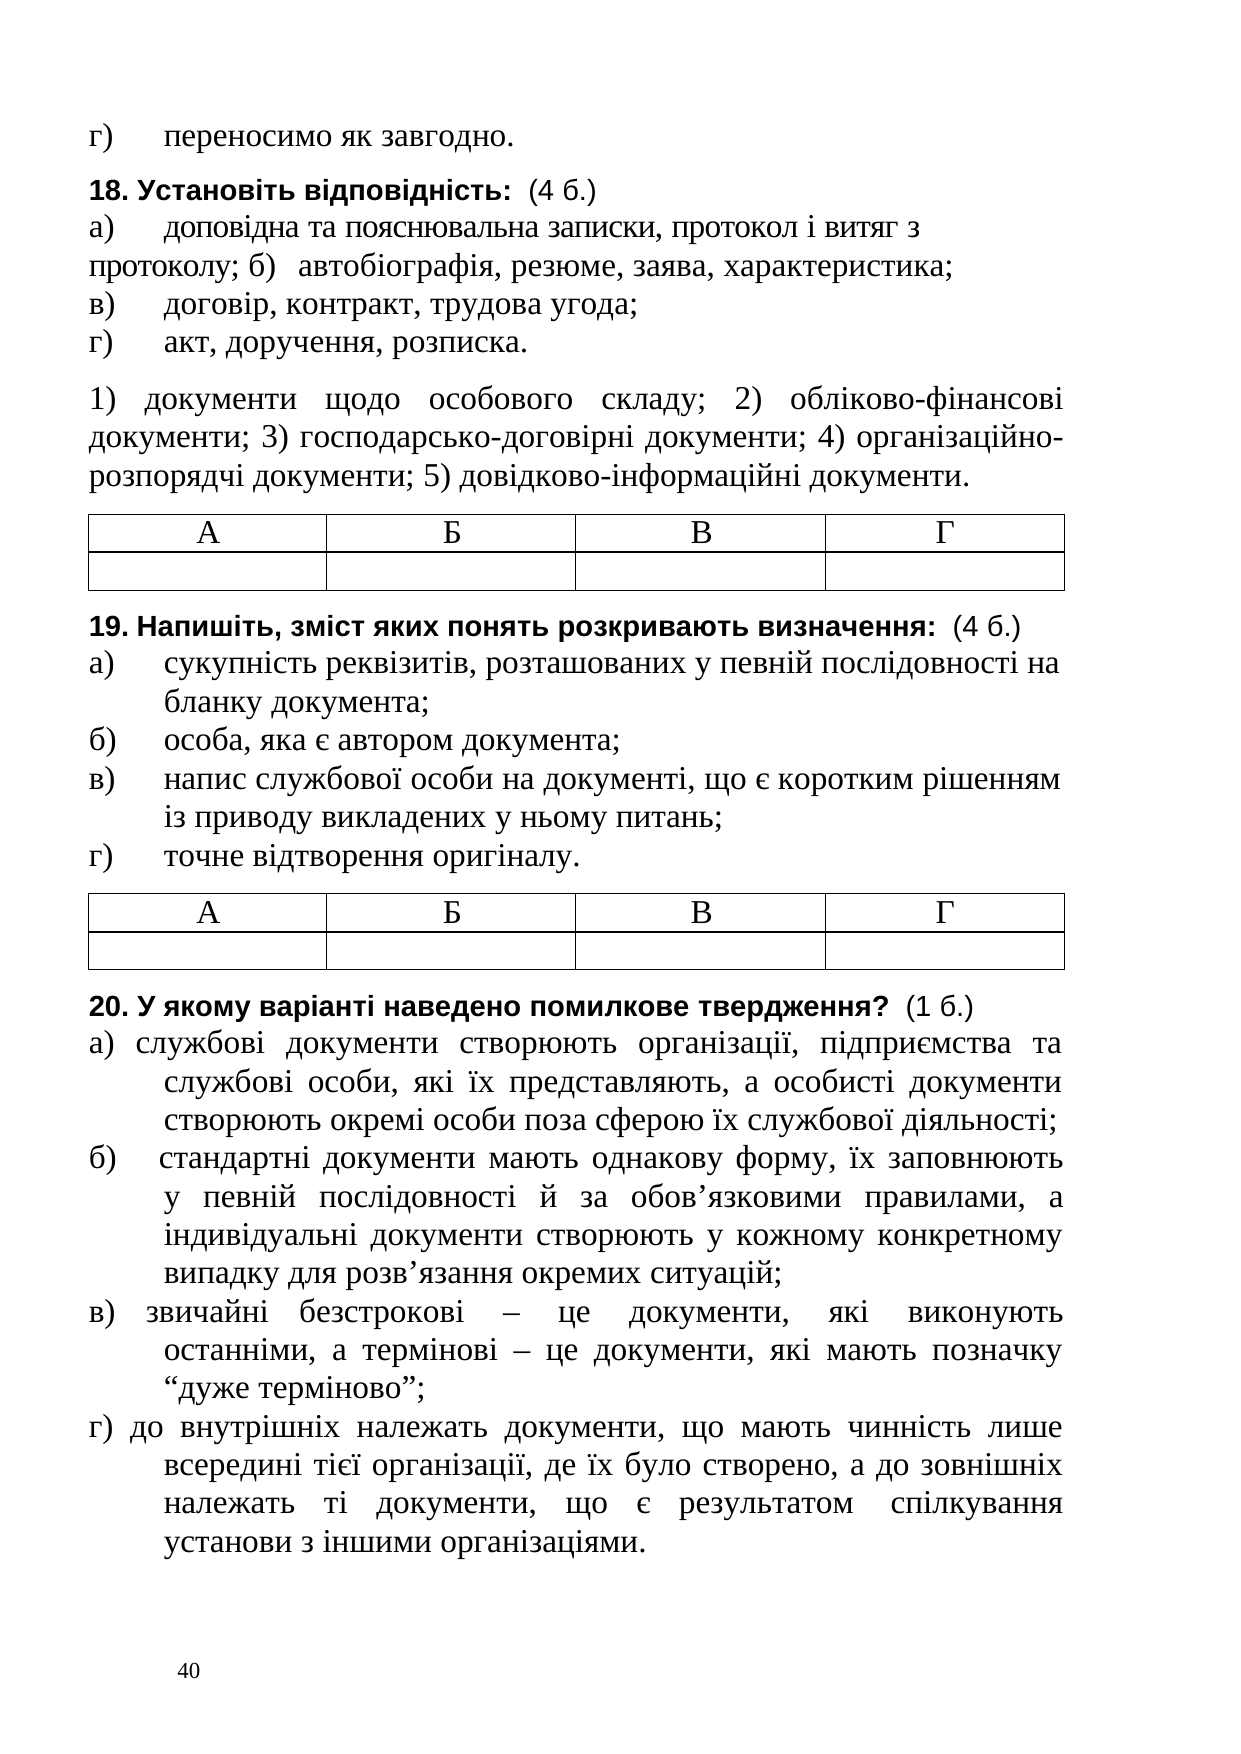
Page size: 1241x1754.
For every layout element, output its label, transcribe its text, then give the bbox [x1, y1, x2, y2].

text 1) документи щодо особового складу; 2) обліково-фінансові документи; 3) господарсько-договірні документи; 4) організаційно- розпорядчі документи; 5) довідково-інформаційні документи. [88, 378, 1064, 493]
text г) до внутрішніх належать документи, що мають чинність лише всередині тієї організації, де їх було створено, а до зовнішніх належать ті документи, що є результатом спілкування установи з іншими організаціями. [88, 1406, 1063, 1559]
text а) сукупність реквізитів, розташованих у певній послідовності на бланку документа; [88, 643, 1063, 719]
text в) звичайні безстрокові – це документи, які виконують останніми, а термінові – це документи, які мають позначку “дуже терміново”; [88, 1291, 1063, 1406]
table_cell [576, 933, 825, 969]
table_header Г [826, 894, 1064, 931]
table_header А [89, 515, 326, 551]
table_header Б [327, 515, 575, 551]
text г) переносимо як завгодно. [88, 116, 1176, 154]
table_cell [826, 553, 1064, 590]
text б) стандартні документи мають однакову форму, їх заповнюють у певній послідовності й за обов’язковими правилами, а індивідуальні документи створюють у кожному конкретному випадку для розв’язання окремих ситуацій; [88, 1138, 1063, 1291]
table_header Г [826, 515, 1064, 551]
table_header В [576, 515, 825, 551]
text в) напис службової особи на документі, що є коротким рішенням із приводу викладених у ньому питань; [88, 758, 1063, 835]
text а) доповідна та пояснювальна записки, протокол і витяг з протоколу; б) автобіографія, резюме, заява, характеристика; [88, 206, 1062, 283]
table_cell [576, 553, 825, 590]
table_header Б [327, 894, 575, 931]
table_cell [327, 933, 575, 969]
list Напишіть, зміст яких понять розкривають визначення: (4 б.) [88, 609, 1176, 643]
text б) особа, яка є автором документа; [88, 720, 1176, 758]
list Установіть відповідність: (4 б.) [88, 173, 1176, 206]
table_header В [576, 894, 825, 931]
text в) договір, контракт, трудова угода; г) акт, доручення, розписка. [88, 283, 638, 360]
text а) службові документи створюють організації, підприємства та службові особи, які їх представляють, а особисті документи створюють окремі особи поза сферою їх службової діяльності; [88, 1023, 1063, 1138]
table_header А [89, 894, 326, 931]
table_cell [89, 933, 326, 969]
list У якому варіанті наведено помилкове твердження? (1 б.) [88, 989, 1176, 1023]
table_cell [89, 553, 326, 590]
table_cell [826, 933, 1064, 969]
table_cell [327, 553, 575, 590]
text г) точне відтворення оригіналу. [88, 835, 1176, 873]
